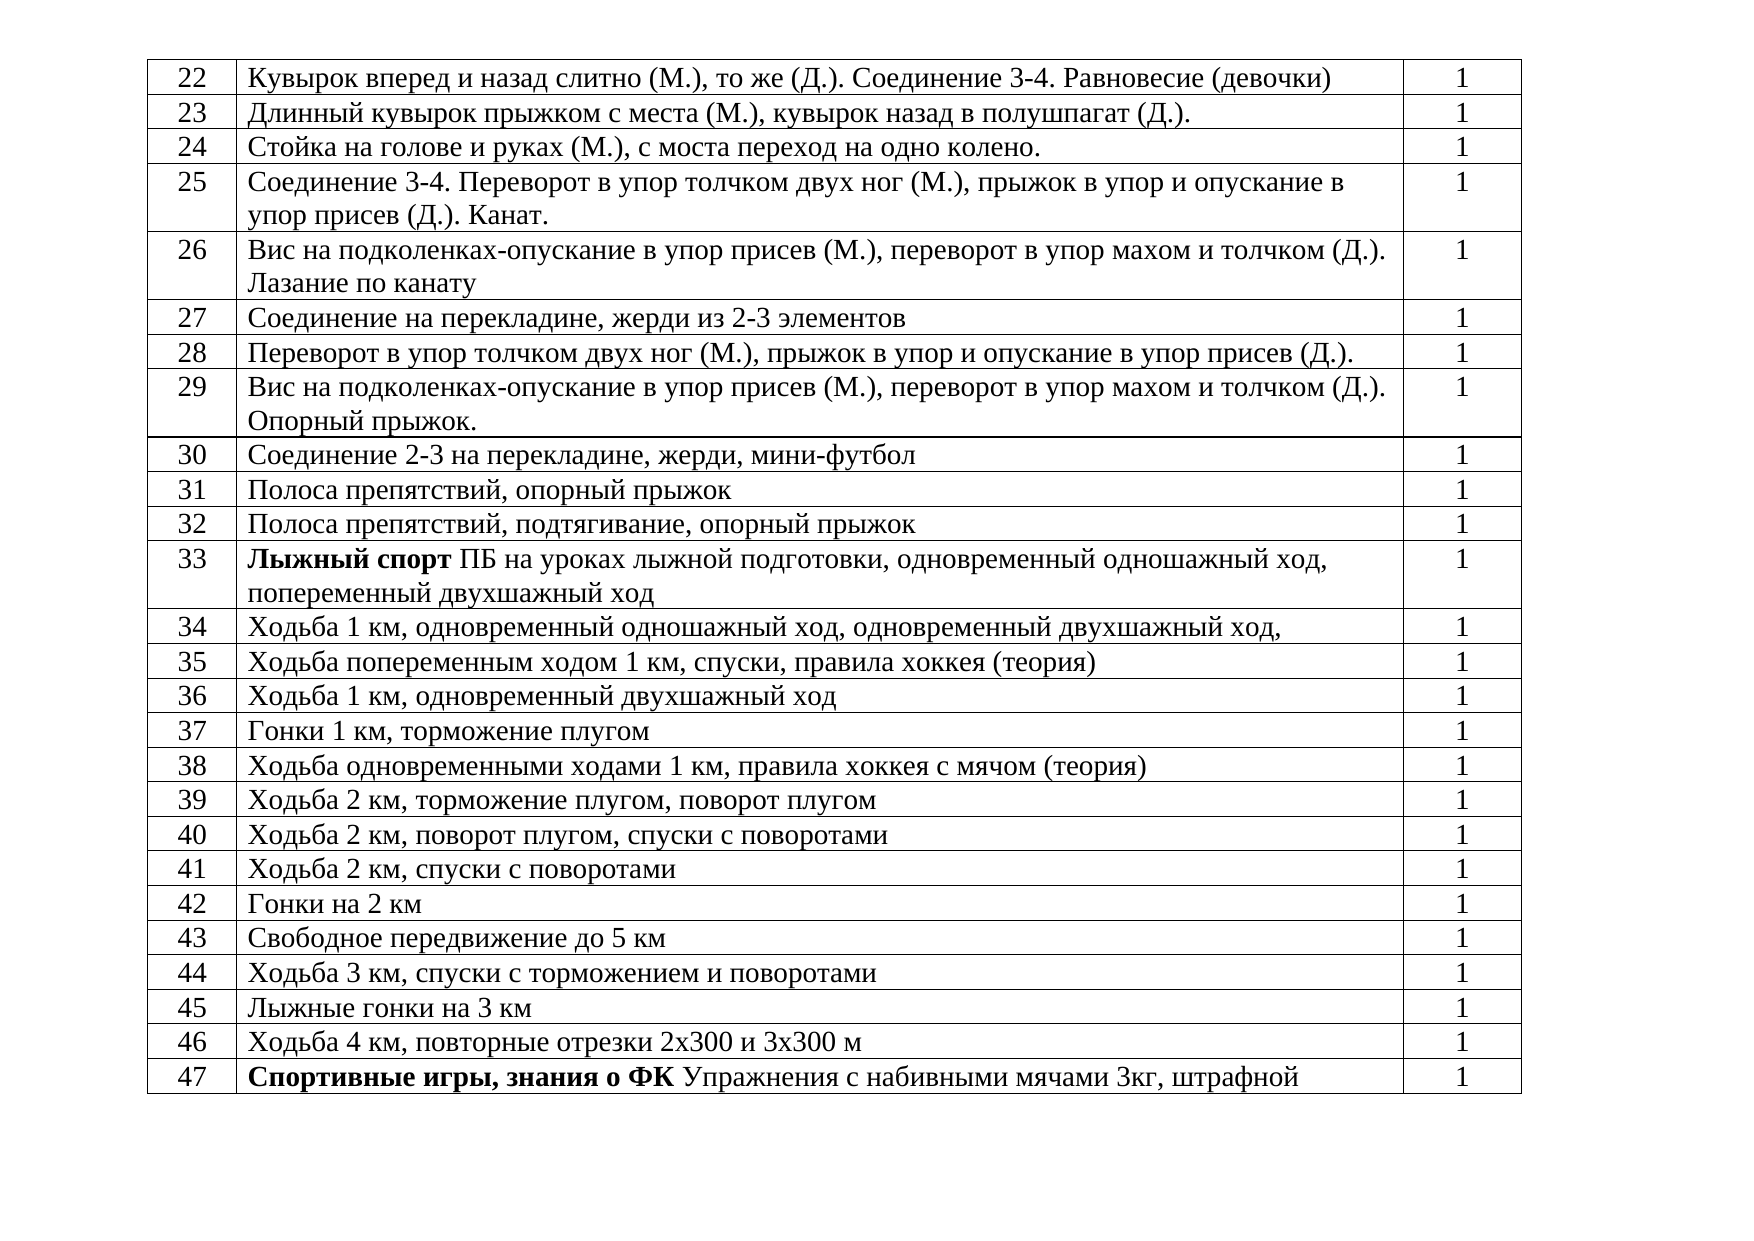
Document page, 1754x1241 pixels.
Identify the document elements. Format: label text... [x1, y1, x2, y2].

table_cell 38 [148, 748, 236, 781]
table_cell 1 [1404, 300, 1521, 334]
table_cell Ходьба 2 км, торможение плугом, поворот плугом [237, 782, 1403, 816]
table_cell Полоса препятствий, подтягивание, опорный прыжок [237, 507, 1403, 540]
table_cell 1 [1404, 886, 1521, 919]
table_cell 1 [1404, 164, 1521, 231]
table_cell 36 [148, 679, 236, 712]
table_cell 44 [148, 955, 236, 989]
table_cell 1 [1404, 95, 1521, 128]
table_cell Кувырок вперед и назад слитно (М.), то же (Д.). Соединение 3-4. Равновесие (девочки) [237, 60, 1403, 94]
table_cell 28 [148, 335, 236, 368]
table_cell 31 [148, 472, 236, 506]
table_cell 24 [148, 129, 236, 163]
table_cell Соединение 2-3 на перекладине, жерди, мини-футбол [237, 438, 1403, 471]
table_cell Полоса препятствий, опорный прыжок [237, 472, 1403, 506]
table_cell Гонки на 2 км [237, 886, 1403, 919]
table_cell 1 [1404, 60, 1521, 94]
table_cell 22 [148, 60, 236, 94]
table_cell 1 [1404, 232, 1521, 299]
table_cell 32 [148, 507, 236, 540]
table_cell Вис на подколенках-опускание в упор присев (М.), переворот в упор махом и толчком (Д.). Опорный прыжок. [237, 369, 1403, 436]
table_cell 25 [148, 164, 236, 231]
table_cell Ходьба 2 км, спуски с поворотами [237, 851, 1403, 885]
table_cell Ходьба 1 км, одновременный двухшажный ход [237, 679, 1403, 712]
table_cell Лыжный спорт ПБ на уроках лыжной подготовки, одновременный одношажный ход, попеременный двухшажный ход [237, 541, 1403, 608]
table_cell Ходьба 3 км, спуски с торможением и поворотами [237, 955, 1403, 989]
table_cell 1 [1404, 609, 1521, 643]
table_cell Ходьба 1 км, одновременный одношажный ход, одновременный двухшажный ход, [237, 609, 1403, 643]
table_cell Соединение на перекладине, жерди из 2-3 элементов [237, 300, 1403, 334]
table_cell 1 [1404, 541, 1521, 608]
table_cell 30 [148, 438, 236, 471]
table_cell 1 [1404, 438, 1521, 471]
table_cell 34 [148, 609, 236, 643]
table_cell 42 [148, 886, 236, 919]
table_cell 37 [148, 713, 236, 747]
table_cell 1 [1404, 335, 1521, 368]
table_cell 1 [1404, 990, 1521, 1023]
table_cell 1 [1404, 748, 1521, 781]
table_cell 33 [148, 541, 236, 608]
table_cell Длинный кувырок прыжком с места (М.), кувырок назад в полушпагат (Д.). [237, 95, 1403, 128]
table_cell Ходьба попеременным ходом 1 км, спуски, правила хоккея (теория) [237, 644, 1403, 677]
table_cell 1 [1404, 679, 1521, 712]
table_cell 1 [1404, 921, 1521, 954]
table_cell 26 [148, 232, 236, 299]
table_cell 47 [148, 1059, 236, 1092]
table_cell 1 [1404, 472, 1521, 506]
table_cell 46 [148, 1024, 236, 1058]
table_cell 29 [148, 369, 236, 436]
table_cell Гонки 1 км, торможение плугом [237, 713, 1403, 747]
table_cell Ходьба одновременными ходами 1 км, правила хоккея с мячом (теория) [237, 748, 1403, 781]
table_cell 1 [1404, 817, 1521, 850]
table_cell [237, 1059, 1403, 1092]
table_cell 41 [148, 851, 236, 885]
table_cell 1 [1404, 507, 1521, 540]
table_cell 40 [148, 817, 236, 850]
table_cell 39 [148, 782, 236, 816]
table_cell 23 [148, 95, 236, 128]
table_cell 45 [148, 990, 236, 1023]
table_cell Лыжные гонки на 3 км [237, 990, 1403, 1023]
table_cell 43 [148, 921, 236, 954]
table_cell Соединение 3-4. Переворот в упор толчком двух ног (М.), прыжок в упор и опускание в упор присев (Д.). Канат. [237, 164, 1403, 231]
table_cell 27 [148, 300, 236, 334]
table_cell 1 [1404, 782, 1521, 816]
table_cell Ходьба 2 км, поворот плугом, спуски с поворотами [237, 817, 1403, 850]
table_cell 1 [1404, 851, 1521, 885]
table_cell 35 [148, 644, 236, 677]
table_cell 1 [1404, 955, 1521, 989]
table_cell Свободное передвижение до 5 км [237, 921, 1403, 954]
table_cell Ходьба 4 км, повторные отрезки 2х300 и 3х300 м [237, 1024, 1403, 1058]
table_cell 1 [1404, 129, 1521, 163]
table_cell Вис на подколенках-опускание в упор присев (М.), переворот в упор махом и толчком (Д.). Лазание по канату [237, 232, 1403, 299]
table_cell Переворот в упор толчком двух ног (М.), прыжок в упор и опускание в упор присев (Д.). [237, 335, 1403, 368]
table_cell 1 [1404, 1024, 1521, 1058]
table_cell 1 [1404, 1059, 1521, 1092]
table_cell 1 [1404, 644, 1521, 677]
table_cell 1 [1404, 369, 1521, 436]
table_cell 1 [1404, 713, 1521, 747]
table_cell Стойка на голове и руках (М.), с моста переход на одно колено. [237, 129, 1403, 163]
